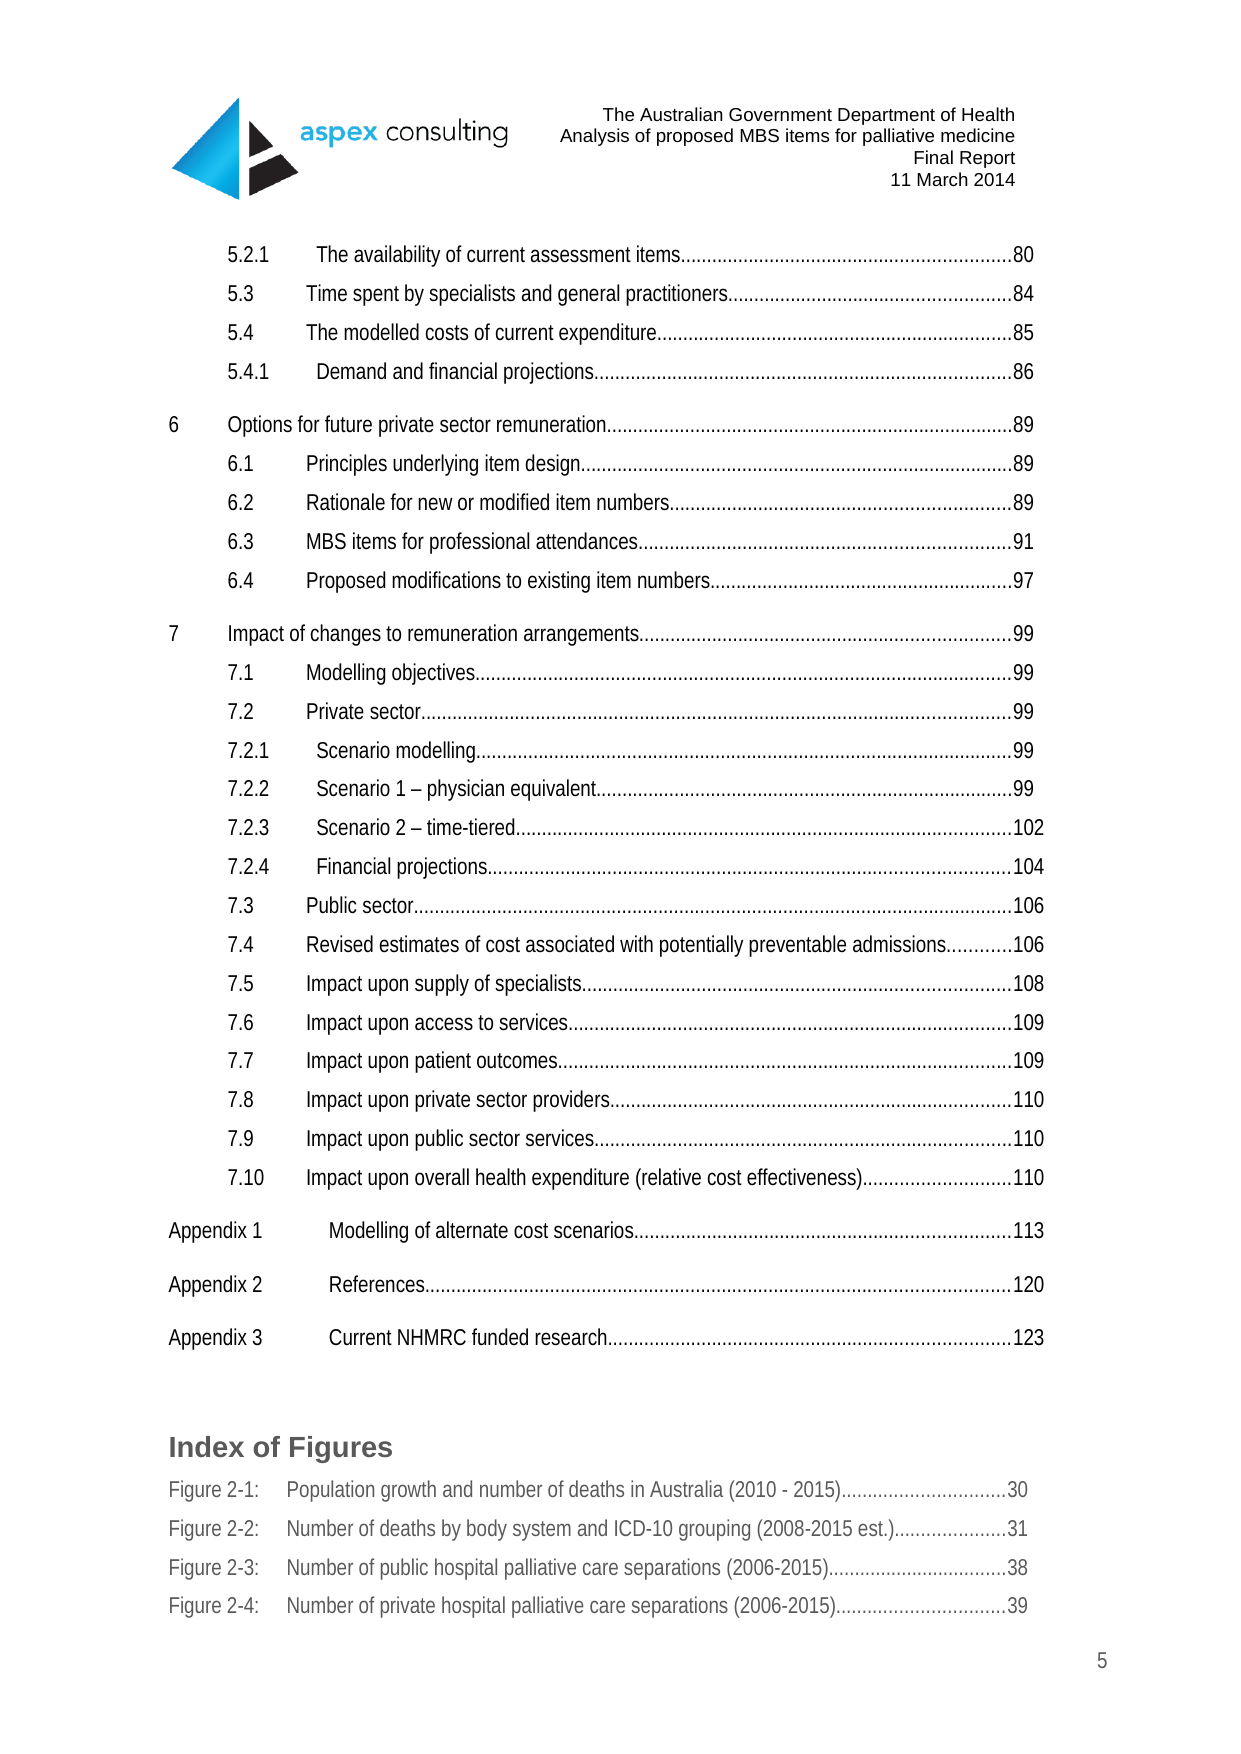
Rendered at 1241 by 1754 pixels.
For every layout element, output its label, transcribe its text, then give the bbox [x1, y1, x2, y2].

text 7.10 Impact upon overall health expenditure (relative cost effectiveness) 110 [227, 1164, 983, 1190]
text 7.7 Impact upon patient outcomes 109 [227, 1047, 983, 1074]
text 7.2.2 Scenario 1 – physician equivalent 99 [227, 775, 983, 802]
text Appendix 1 Modelling of alternate cost scenarios 113 [168, 1217, 983, 1244]
text 7.1 Modelling objectives 99 [227, 659, 983, 685]
text 7.6 Impact upon access to services 109 [227, 1008, 983, 1035]
text 7.2 Private sector 99 [227, 698, 983, 724]
text 6.3 MBS items for professional attendances 91 [227, 528, 983, 554]
text 7.9 Impact upon public sector services 110 [227, 1125, 983, 1151]
text Figure 2-2: Number of deaths by body system and ICD-10 grouping (2008-2015 est.) 31 [168, 1515, 959, 1541]
text 6 Options for future private sector remuneration 89 [168, 411, 983, 437]
text 5.2.1 The availability of current assessment items 80 [227, 241, 983, 267]
text 7.2.4 Financial projections 104 [227, 853, 983, 879]
text 5.4 The modelled costs of current expenditure 85 [227, 319, 983, 345]
text Figure 2-3: Number of public hospital palliative care separations (2006-2015) 38 [168, 1553, 959, 1580]
picture [168, 96, 535, 217]
text 7.4 Revised estimates of cost associated with potentially preventable admissions 106 [227, 931, 983, 957]
text 6.1 Principles underlying item design 89 [227, 450, 983, 476]
text 7 Impact of changes to remuneration arrangements 99 [168, 620, 983, 646]
text 5.4.1 Demand and financial projections 86 [227, 358, 983, 384]
text Index of Figures [168, 1430, 959, 1463]
text 7.2.1 Scenario modelling 99 [227, 737, 983, 763]
text 7.3 Public sector 106 [227, 892, 983, 918]
text 6.4 Proposed modifications to existing item numbers 97 [227, 567, 983, 593]
text Appendix 3 Current NHMRC funded research 123 [168, 1324, 983, 1351]
text Figure 2-1: Population growth and number of deaths in Australia (2010 - 2015) 30 [168, 1476, 959, 1502]
text Figure 2-4: Number of private hospital palliative care separations (2006-2015) 39 [168, 1592, 959, 1619]
text 5.3 Time spent by specialists and general practitioners 84 [227, 280, 983, 306]
text 7.5 Impact upon supply of specialists 108 [227, 970, 983, 996]
text 7.8 Impact upon private sector providers 110 [227, 1086, 983, 1113]
text Appendix 2 References 120 [168, 1271, 983, 1297]
text 6.2 Rationale for new or modified item numbers 89 [227, 489, 983, 515]
text 7.2.3 Scenario 2 – time-tiered 102 [227, 814, 983, 841]
